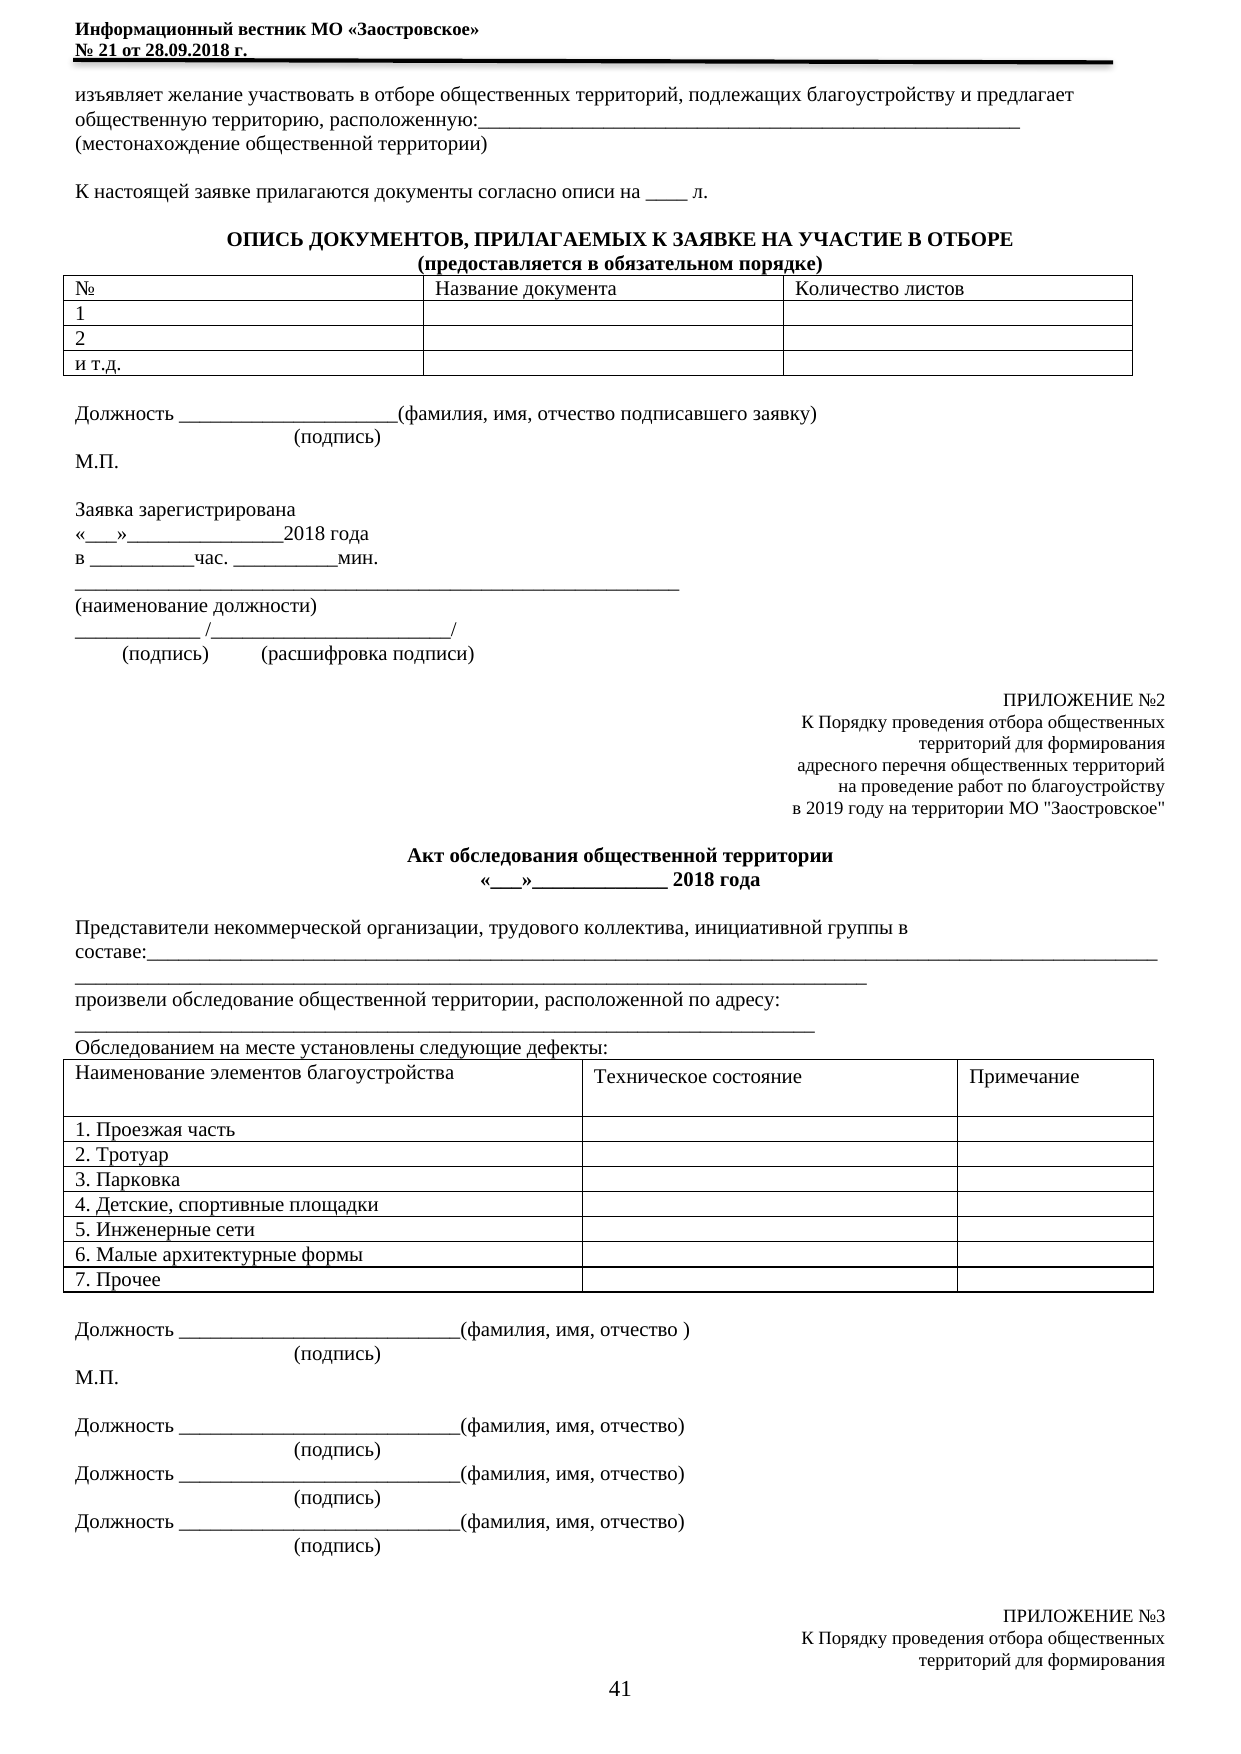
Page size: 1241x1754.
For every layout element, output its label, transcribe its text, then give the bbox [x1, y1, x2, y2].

text ПРИЛОЖЕНИЕ №2 [75, 689, 1165, 711]
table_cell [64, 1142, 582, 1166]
text (местонахождение общественной территории) [75, 131, 1165, 154]
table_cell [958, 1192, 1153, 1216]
text М.П. [75, 1365, 1165, 1389]
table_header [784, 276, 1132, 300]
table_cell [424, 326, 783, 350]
text __________________________________________________________ [75, 569, 1165, 593]
text (наименование должности) [75, 593, 1165, 617]
text (подпись) [75, 1485, 1165, 1509]
text Должность ___________________________(фамилия, имя, отчество) [75, 1413, 1165, 1437]
text ПРИЛОЖЕНИЕ №3 [75, 1605, 1165, 1627]
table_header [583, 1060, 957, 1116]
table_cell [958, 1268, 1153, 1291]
text Представители некоммерческой организации, трудового коллектива, инициативной группы в составе:_____________________________________________________________________________________________________________________________________________________________________________ [75, 915, 1165, 987]
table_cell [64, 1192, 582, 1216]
text К настоящей заявке прилагаются документы согласно описи на ____ л. [75, 179, 1165, 203]
text Должность ___________________________(фамилия, имя, отчество ) [75, 1317, 1165, 1341]
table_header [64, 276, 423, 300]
text Должность ___________________________(фамилия, имя, отчество) [75, 1509, 1165, 1533]
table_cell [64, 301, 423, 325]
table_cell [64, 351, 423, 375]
text (подпись) [75, 1533, 1165, 1557]
text «___»_______________2018 года [75, 521, 1165, 545]
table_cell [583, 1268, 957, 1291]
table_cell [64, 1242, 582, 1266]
text Должность _____________________(фамилия, имя, отчество подписавшего заявку) [75, 400, 1165, 424]
text изъявляет желание участвовать в отборе общественных территорий, подлежащих благоустройству и предлагает общественную территорию, расположенную:____________________________________________________ [75, 82, 1165, 131]
text Обследованием на месте установлены следующие дефекты: [75, 1035, 1165, 1059]
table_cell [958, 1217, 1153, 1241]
text (подпись) [75, 424, 1165, 448]
text (предоставляется в обязательном порядке) [75, 251, 1165, 275]
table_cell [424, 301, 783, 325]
text территорий для формирования [75, 732, 1165, 754]
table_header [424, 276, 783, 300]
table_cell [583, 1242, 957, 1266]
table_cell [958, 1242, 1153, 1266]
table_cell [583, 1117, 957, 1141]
text (подпись) [75, 1341, 1165, 1365]
text М.П. [75, 448, 1165, 473]
text ОПИСЬ ДОКУМЕНТОВ, ПРИЛАГАЕМЫХ К ЗАЯВКЕ НА УЧАСТИЕ В ОТБОРЕ [75, 227, 1165, 251]
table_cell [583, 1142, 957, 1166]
text Заявка зарегистрирована [75, 497, 1165, 521]
text адресного перечня общественных территорий [75, 754, 1165, 775]
text (подпись) [75, 1437, 1165, 1461]
text произвели обследование общественной территории, расположенной по адресу: _______________________________________________________________________ [75, 987, 1165, 1035]
text на проведение работ по благоустройству [75, 775, 1165, 797]
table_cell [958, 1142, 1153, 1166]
text К Порядку проведения отбора общественных [75, 711, 1165, 732]
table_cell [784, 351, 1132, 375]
text «___»_____________ 2018 года [75, 867, 1165, 891]
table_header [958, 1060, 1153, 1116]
text Должность ___________________________(фамилия, имя, отчество) [75, 1461, 1165, 1485]
text (подпись) (расшифровка подписи) [75, 641, 1165, 665]
text в 2019 году на территории МО "Заостровское" [75, 797, 1165, 818]
text Акт обследования общественной территории [75, 843, 1165, 867]
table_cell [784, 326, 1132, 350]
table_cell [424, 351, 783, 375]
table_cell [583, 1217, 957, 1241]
text территорий для формирования [75, 1648, 1165, 1670]
text ____________ /_______________________/ [75, 617, 1165, 641]
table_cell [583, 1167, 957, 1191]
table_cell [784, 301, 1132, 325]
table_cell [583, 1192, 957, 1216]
text К Порядку проведения отбора общественных [75, 1627, 1165, 1648]
text в __________час. __________мин. [75, 545, 1165, 569]
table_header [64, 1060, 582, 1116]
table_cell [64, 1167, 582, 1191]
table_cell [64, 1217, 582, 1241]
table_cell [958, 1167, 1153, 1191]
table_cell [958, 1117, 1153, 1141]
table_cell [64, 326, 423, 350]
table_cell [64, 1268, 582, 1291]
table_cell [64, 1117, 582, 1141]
